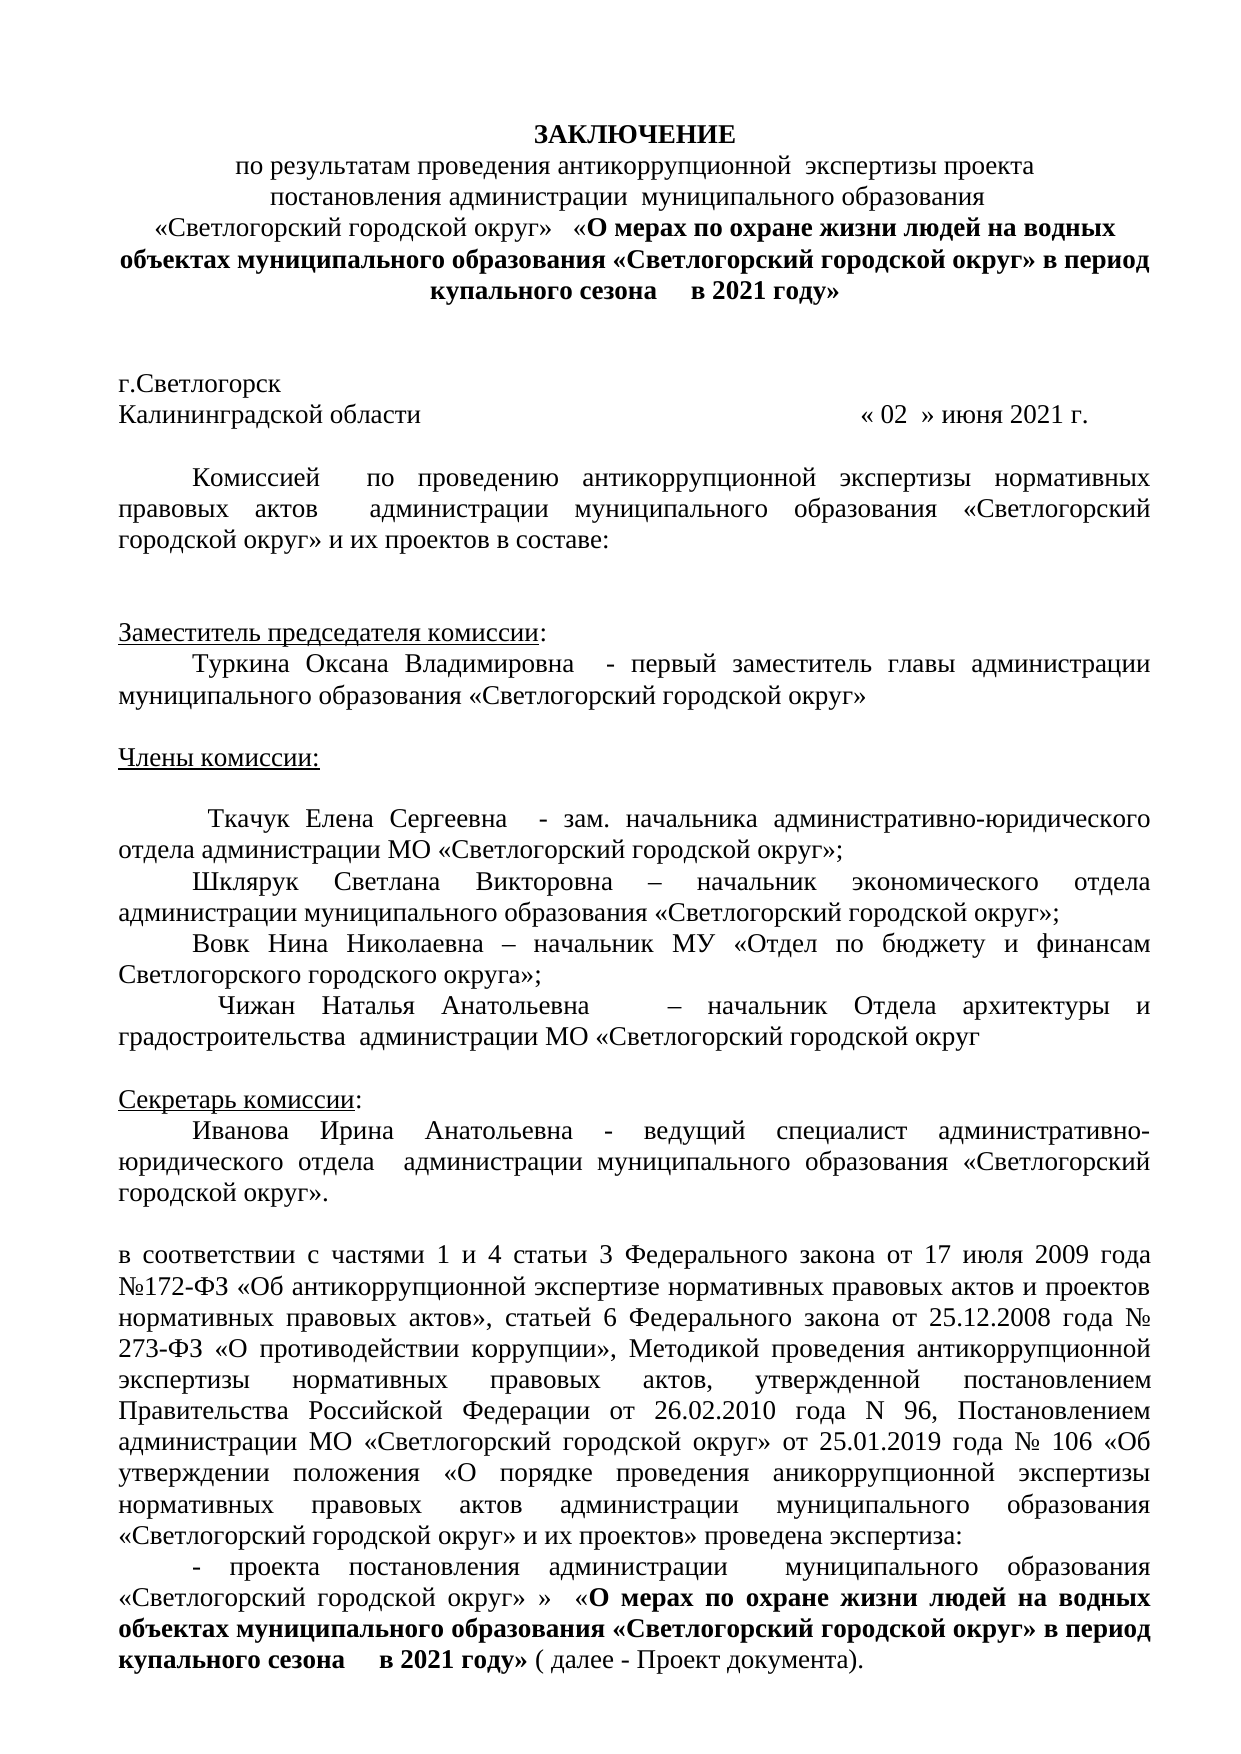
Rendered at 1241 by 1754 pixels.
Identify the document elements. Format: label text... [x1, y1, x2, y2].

text Ткачук Елена Сергеевна - зам. начальника административно-юридического отдела администрации МО «Светлогорский городской округ»; [118, 803, 1152, 865]
text Члены комиссии: [118, 741, 1152, 772]
text Заместитель председателя комиссии: [118, 616, 1152, 648]
text в соответствии с частями 1 и 4 статьи 3 Федерального закона от 17 июля 2009 года №172-ФЗ «Об антикоррупционной экспертизе нормативных правовых актов и проектов нормативных правовых актов», статьей 6 Федерального закона от 25.12.2008 года № 273-ФЗ «О противодействии коррупции», Методикой проведения антикоррупционной экспертизы нормативных правовых актов, утвержденной постановлением Правительства Российской Федерации от 26.02.2010 года N 96, Постановлением администрации МО «Светлогорский городской округ» от 25.01.2019 года № 106 «Об утверждении положения «О порядке проведения аникоррупционной экспертизы нормативных правовых актов администрации муниципального образования «Светлогорский городской округ» и их проектов» проведена экспертиза: [118, 1238, 1152, 1550]
text ЗАКЛЮЧЕНИЕ [118, 118, 1152, 149]
text - проекта постановления администрации муниципального образования «Светлогорский городской округ» » «О мерах по охране жизни людей на водных объектах муниципального образования «Светлогорский городской округ» в период купального сезона в 2021 году» ( далее - Проект документа). [118, 1550, 1152, 1674]
text Калининградской области « 02 » июня 2021 г. [118, 398, 1152, 429]
text г.Светлогорск [118, 367, 1152, 398]
text Иванова Ирина Анатольевна - ведущий специалист административно-юридического отдела администрации муниципального образования «Светлогорский городской округ». [118, 1114, 1152, 1207]
text Шклярук Светлана Викторовна – начальник экономического отдела администрации муниципального образования «Светлогорский городской округ»; [118, 865, 1152, 927]
text Комиссией по проведению антикоррупционной экспертизы нормативных правовых актов администрации муниципального образования «Светлогорский городской округ» и их проектов в составе: [118, 461, 1152, 554]
text по результатам проведения антикоррупционной экспертизы проекта [118, 149, 1152, 180]
text Туркина Оксана Владимировна - первый заместитель главы администрации муниципального образования «Светлогорский городской округ» [118, 648, 1152, 710]
text Чижан Наталья Анатольевна – начальник Отдела архитектуры и градостроительства администрации МО «Светлогорский городской округ [118, 989, 1152, 1052]
text постановления администрации муниципального образования [88, 180, 1167, 212]
text «Светлогорский городской округ» «О мерах по охране жизни людей на водных объектах муниципального образования «Светлогорский городской округ» в период купального сезона в 2021 году» [118, 212, 1152, 305]
text Вовк Нина Николаевна – начальник МУ «Отдел по бюджету и финансам Светлогорского городского округа»; [118, 927, 1152, 989]
text Секретарь комиссии: [118, 1083, 1152, 1114]
